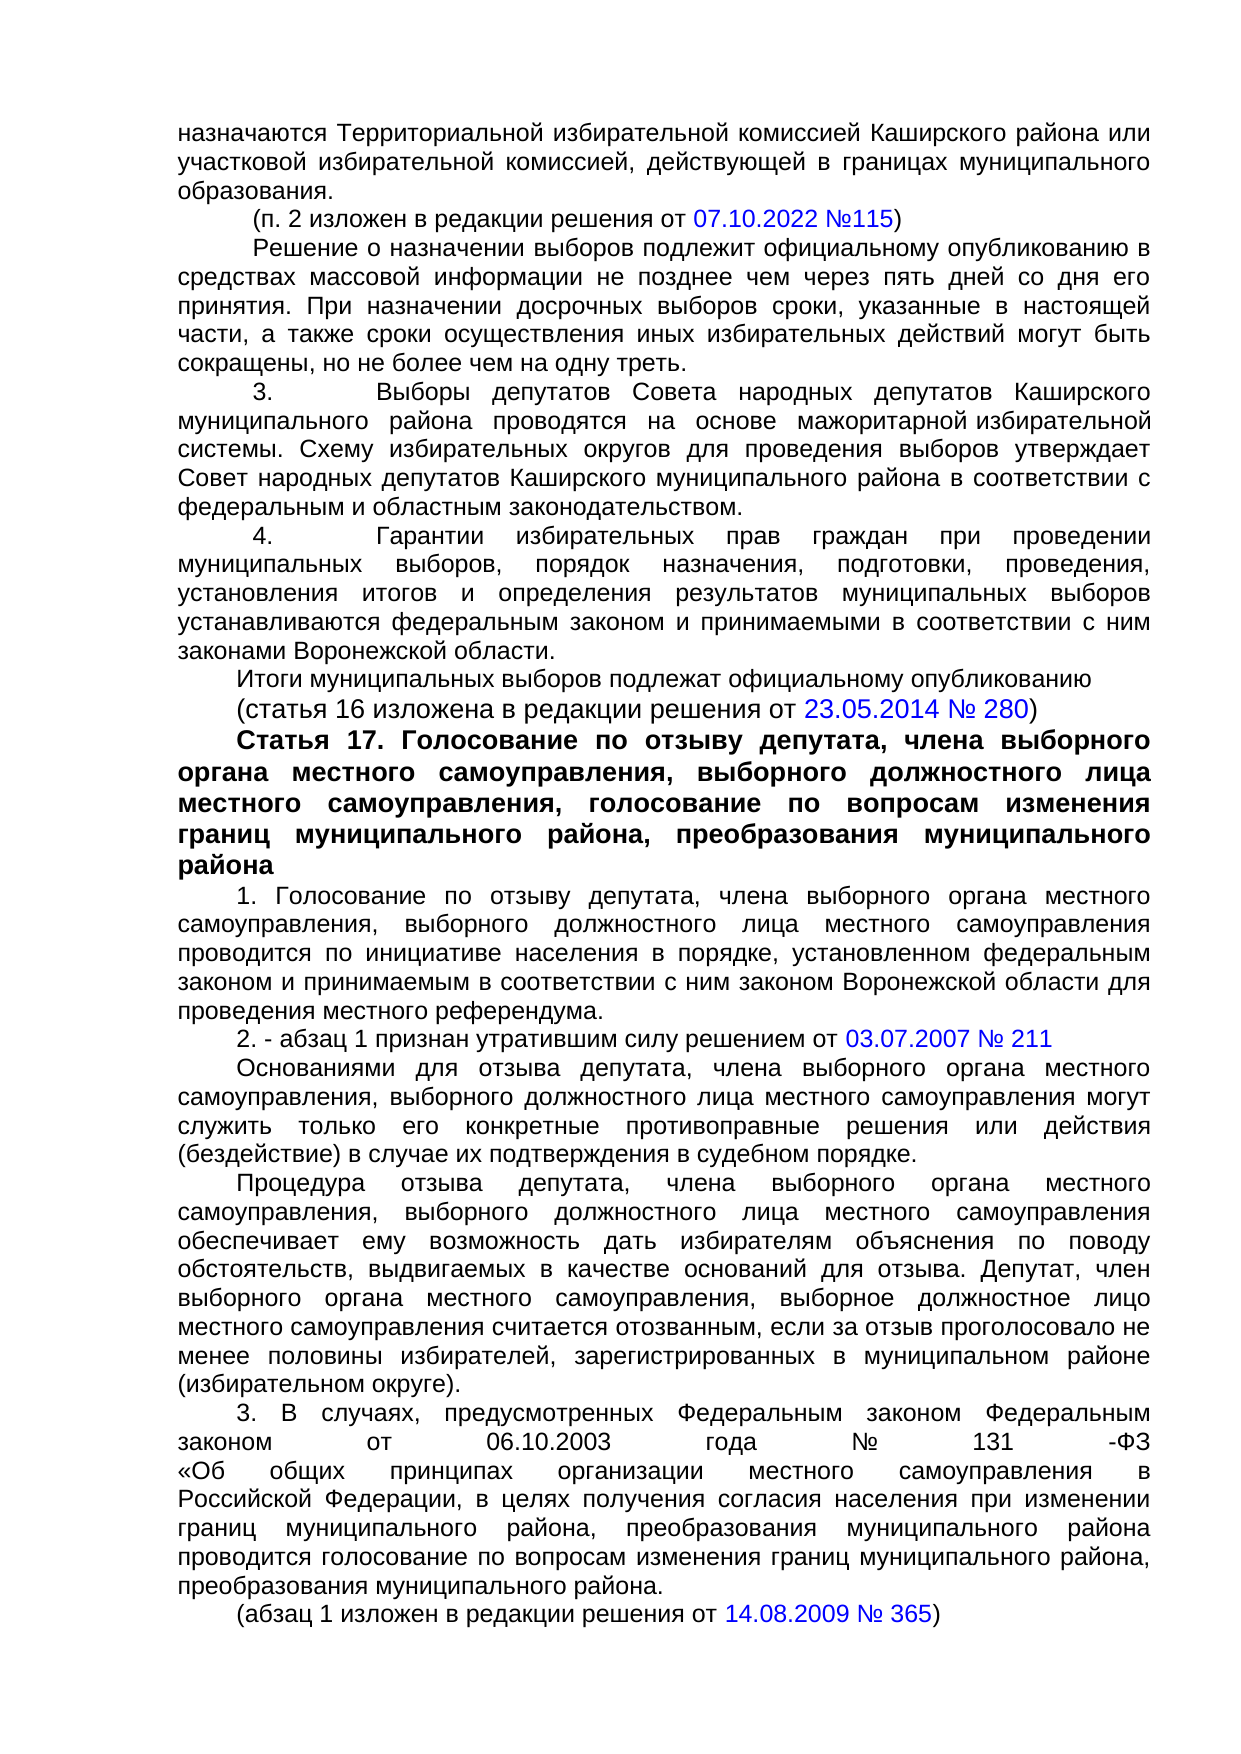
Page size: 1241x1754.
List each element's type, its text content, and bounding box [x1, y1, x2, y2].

text 1. Голосование по отзыву депутата, члена выборного органа местного самоуправления, выборного должностного лица местного самоуправления проводится по инициативе населения в порядке, установленном федеральным законом и принимаемым в соответствии с ним законом Воронежской области для проведения местного референдума. [177, 881, 1152, 1024]
text 2. - абзац 1 признан утратившим силу решением от 03.07.2007 № 211 [177, 1024, 1152, 1053]
text Итоги муниципальных выборов подлежат официальному опубликованию [177, 664, 1152, 693]
text Статья 17. Голосование по отзыву депутата, члена выборного органа местного самоуправления, выборного должностного лица местного самоуправления, голосование по вопросам изменения границ муниципального района, преобразования муниципального района [177, 724, 1152, 881]
text 3. В случаях, предусмотренных Федеральным законом Федеральным законом от 06.10.2003 года № 131 -ФЗ «Об общих принципах организации местного самоуправления в Российской Федерации, в целях получения согласия населения при изменении границ муниципального района, преобразования муниципального района проводится голосование по вопросам изменения границ муниципального района, преобразования муниципального района. [177, 1398, 1152, 1599]
list Выборы депутатов Совета народных депутатов Каширского муниципального района проводятся на основе мажоритарной избирательной системы. Схему избирательных округов для проведения выборов утверждает Совет народных депутатов Каширского муниципального района в соответствии с федеральным и областным законодательством. [177, 377, 1152, 521]
list Гарантии избирательных прав граждан при проведении муниципальных выборов, порядок назначения, подготовки, проведения, установления итогов и определения результатов муниципальных выборов устанавливаются федеральным законом и принимаемыми в соответствии с ним законами Воронежской области. [177, 521, 1152, 664]
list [177, 118, 1152, 204]
text Решение о назначении выборов подлежит официальному опубликованию в средствах массовой информации не позднее чем через пять дней со дня его принятия. При назначении досрочных выборов сроки, указанные в настоящей части, а также сроки осуществления иных избирательных действий могут быть сокращены, но не более чем на одну треть. [177, 233, 1152, 377]
text (п. 2 изложен в редакции решения от 07.10.2022 №115) [252, 204, 1152, 233]
text Процедура отзыва депутата, члена выборного органа местного самоуправления, выборного должностного лица местного самоуправления обеспечивает ему возможность дать избирателям объяснения по поводу обстоятельств, выдвигаемых в качестве оснований для отзыва. Депутат, член выборного органа местного самоуправления, выборное должностное лицо местного самоуправления считается отозванным, если за отзыв проголосовало не менее половины избирателей, зарегистрированных в муниципальном районе (избирательном округе). [177, 1168, 1152, 1398]
text (абзац 1 изложен в редакции решения от 14.08.2009 № 365) [177, 1599, 1152, 1628]
text (статья 16 изложена в редакции решения от 23.05.2014 № 280) [177, 693, 1152, 724]
text Основаниями для отзыва депутата, члена выборного органа местного самоуправления, выборного должностного лица местного самоуправления могут служить только его конкретные противоправные решения или действия (бездействие) в случае их подтверждения в судебном порядке. [177, 1053, 1152, 1168]
